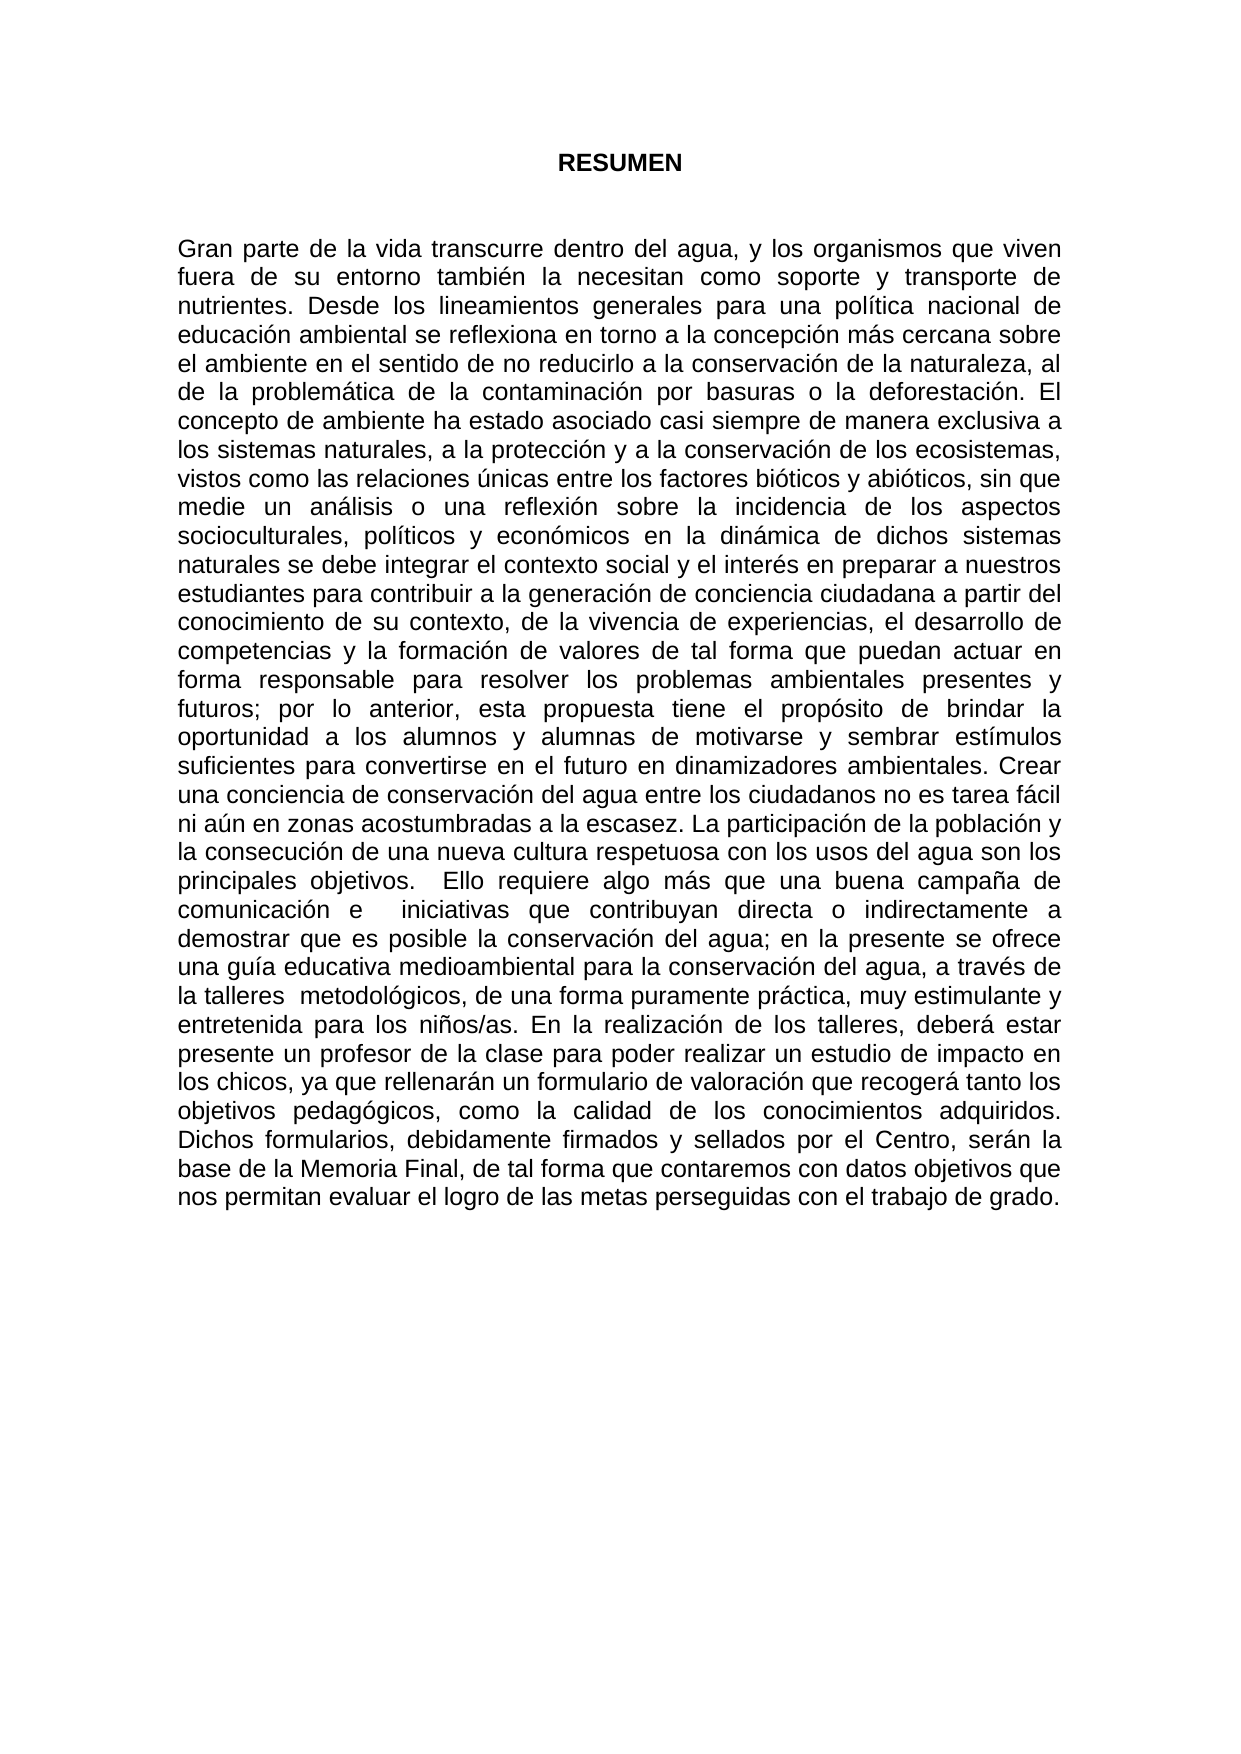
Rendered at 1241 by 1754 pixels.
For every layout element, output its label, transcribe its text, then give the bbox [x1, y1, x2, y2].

subtitle RESUMEN [177, 148, 1063, 176]
text Gran parte de la vida transcurre dentro del agua, y los organismos que viven fuera de su entorno también la necesitan como soporte y transporte de nutrientes. Desde los lineamientos generales para una política nacional de educación ambiental se reflexiona en torno a la concepción más cercana sobre el ambiente en el sentido de no reducirlo a la conservación de la naturaleza, al de la problemática de la contaminación por basuras o la deforestación. El concepto de ambiente ha estado asociado casi siempre de manera exclusiva a los sistemas naturales, a la protección y a la conservación de los ecosistemas, vistos como las relaciones únicas entre los factores bióticos y abióticos, sin que medie un análisis o una reflexión sobre la incidencia de los aspectos socioculturales, políticos y económicos en la dinámica de dichos sistemas naturales se debe integrar el contexto social y el interés en preparar a nuestros estudiantes para contribuir a la generación de conciencia ciudadana a partir del conocimiento de su contexto, de la vivencia de experiencias, el desarrollo de competencias y la formación de valores de tal forma que puedan actuar en forma responsable para resolver los problemas ambientales presentes y futuros; por lo anterior, esta propuesta tiene el propósito de brindar la oportunidad a los alumnos y alumnas de motivarse y sembrar estímulos suficientes para convertirse en el futuro en dinamizadores ambientales. Crear una conciencia de conservación del agua entre los ciudadanos no es tarea fácil ni aún en zonas acostumbradas a la escasez. La participación de la población y la consecución de una nueva cultura respetuosa con los usos del agua son los principales objetivos. Ello requiere algo más que una buena campaña de comunicación e iniciativas que contribuyan directa o indirectamente a demostrar que es posible la conservación del agua; en la presente se ofrece una guía educativa medioambiental para la conservación del agua, a través de la talleres metodológicos, de una forma puramente práctica, muy estimulante y entretenida para los niños/as. En la realización de los talleres, deberá estar presente un profesor de la clase para poder realizar un estudio de impacto en los chicos, ya que rellenarán un formulario de valoración que recogerá tanto los objetivos pedagógicos, como la calidad de los conocimientos adquiridos. Dichos formularios, debidamente firmados y sellados por el Centro, serán la base de la Memoria Final, de tal forma que contaremos con datos objetivos que nos permitan evaluar el logro de las metas perseguidas con el trabajo de grado. [177, 234, 1063, 1211]
